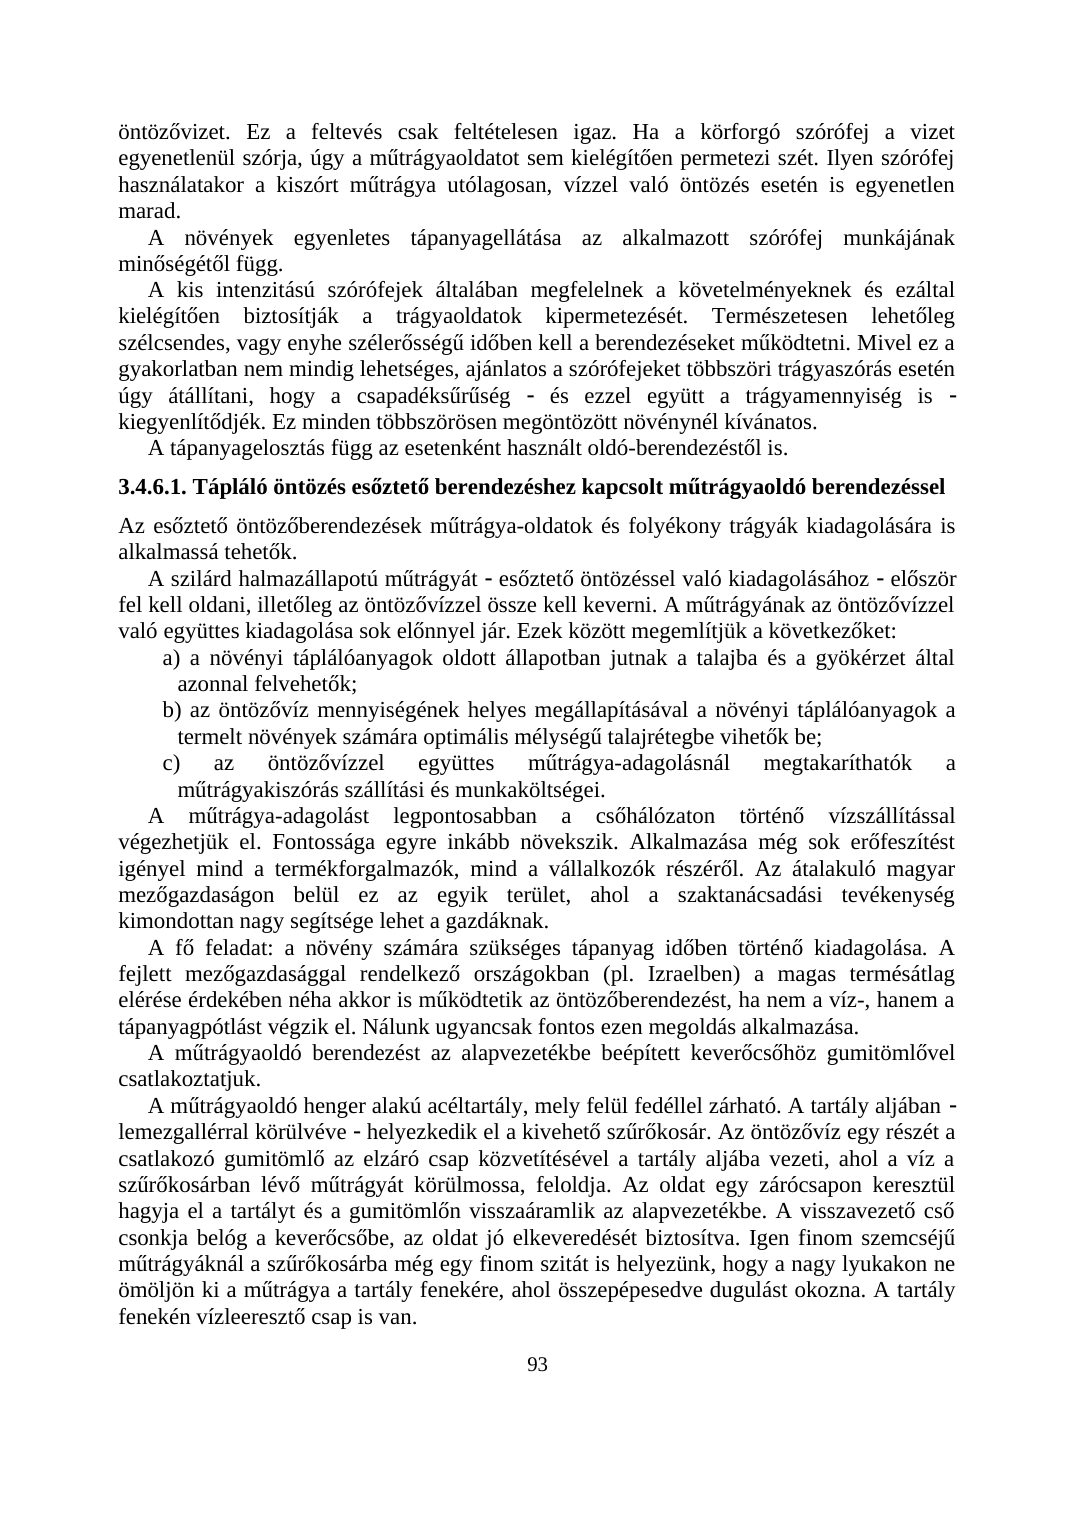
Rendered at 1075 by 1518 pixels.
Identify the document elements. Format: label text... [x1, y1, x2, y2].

text A kis intenzitású szórófejek általában megfelelnek a követelményeknek és ezáltal kielégítően biztosítják a trágyaoldatok kipermetezését. Természetesen lehetőleg szélcsendes, vagy enyhe szélerősségű időben kell a berendezéseket működtetni. Mivel ez a gyakorlatban nem mindig lehetséges, ajánlatos a szórófejeket többszöri trágyaszórás esetén úgy átállítani, hogy a csapadéksűrűség és ezzel együtt a trágyamennyiség is kiegyenlítődjék. Ez minden többszörösen megöntözött növénynél kívánatos. [118, 276, 957, 434]
text b) az öntözővíz mennyiségének helyes megállapításával a növényi táplálóanyagok a termelt növények számára optimális mélységű talajrétegbe vihetők be; [162, 697, 957, 749]
text A műtrágya-adagolást legpontosabban a csőhálózaton történő vízszállítással végezhetjük el. Fontossága egyre inkább növekszik. Alkalmazása még sok erőfeszítést igényel mind a termékforgalmazók, mind a vállalkozók részéről. Az átalakuló magyar mezőgazdaságon belül ez az egyik terület, ahol a szaktanácsadási tevékenység kimondottan nagy segítsége lehet a gazdáknak. [118, 802, 957, 934]
text A tápanyagelosztás függ az esetenként használt oldó-berendezéstől is. [118, 434, 957, 461]
text A műtrágyaoldó berendezést az alapvezetékbe beépített keverőcsőhöz gumitömlővel csatlakoztatjuk. [118, 1039, 957, 1092]
text A szilárd halmazállapotú műtrágyát esőztető öntözéssel való kiadagolásához először fel kell oldani, illetőleg az öntözővízzel össze kell keverni. A műtrágyának az öntözővízzel való együttes kiadagolása sok előnnyel jár. Ezek között megemlítjük a következőket: [118, 565, 957, 644]
text A növények egyenletes tápanyagellátása az alkalmazott szórófej munkájának minőségétől függ. [118, 223, 957, 276]
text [118, 118, 957, 223]
text A műtrágyaoldó henger alakú acéltartály, mely felül fedéllel zárható. A tartály aljában lemezgallérral körülvéve helyezkedik el a kivehető szűrőkosár. Az öntözővíz egy részét a csatlakozó gumitömlő az elzáró csap közvetítésével a tartály aljába vezeti, ahol a víz a szűrőkosárban lévő műtrágyát körülmossa, feloldja. Az oldat egy zárócsapon keresztül hagyja el a tartályt és a gumitömlőn visszaáramlik az alapvezetékbe. A visszavezető cső csonkja belóg a keverőcsőbe, az oldat jó elkeveredését biztosítva. Igen finom szemcséjű műtrágyáknál a szűrőkosárba még egy finom szitát is helyezünk, hogy a nagy lyukakon ne ömöljön ki a műtrágya a tartály fenekére, ahol összepépesedve dugulást okozna. A tartály fenekén vízleeresztő csap is van. [118, 1092, 957, 1329]
text a) a növényi táplálóanyagok oldott állapotban jutnak a talajba és a gyökérzet által azonnal felvehetők; [162, 644, 957, 697]
text A fő feladat: a növény számára szükséges tápanyag időben történő kiadagolása. A fejlett mezőgazdasággal rendelkező országokban (pl. Izraelben) a magas termésátlag elérése érdekében néha akkor is működtetik az öntözőberendezést, ha nem a víz-, hanem a tápanyagpótlást végzik el. Nálunk ugyancsak fontos ezen megoldás alkalmazása. [118, 934, 957, 1039]
subtitle 3.4.6.1. Tápláló öntözés esőztető berendezéshez kapcsolt műtrágyaoldó berendezéssel [118, 473, 957, 499]
text Az esőztető öntözőberendezések műtrágya-oldatok és folyékony trágyák kiadagolására is alkalmassá tehetők. [118, 512, 957, 565]
text c) az öntözővízzel együttes műtrágya-adagolásnál megtakaríthatók a műtrágyakiszórás szállítási és munkaköltségei. [162, 749, 957, 802]
